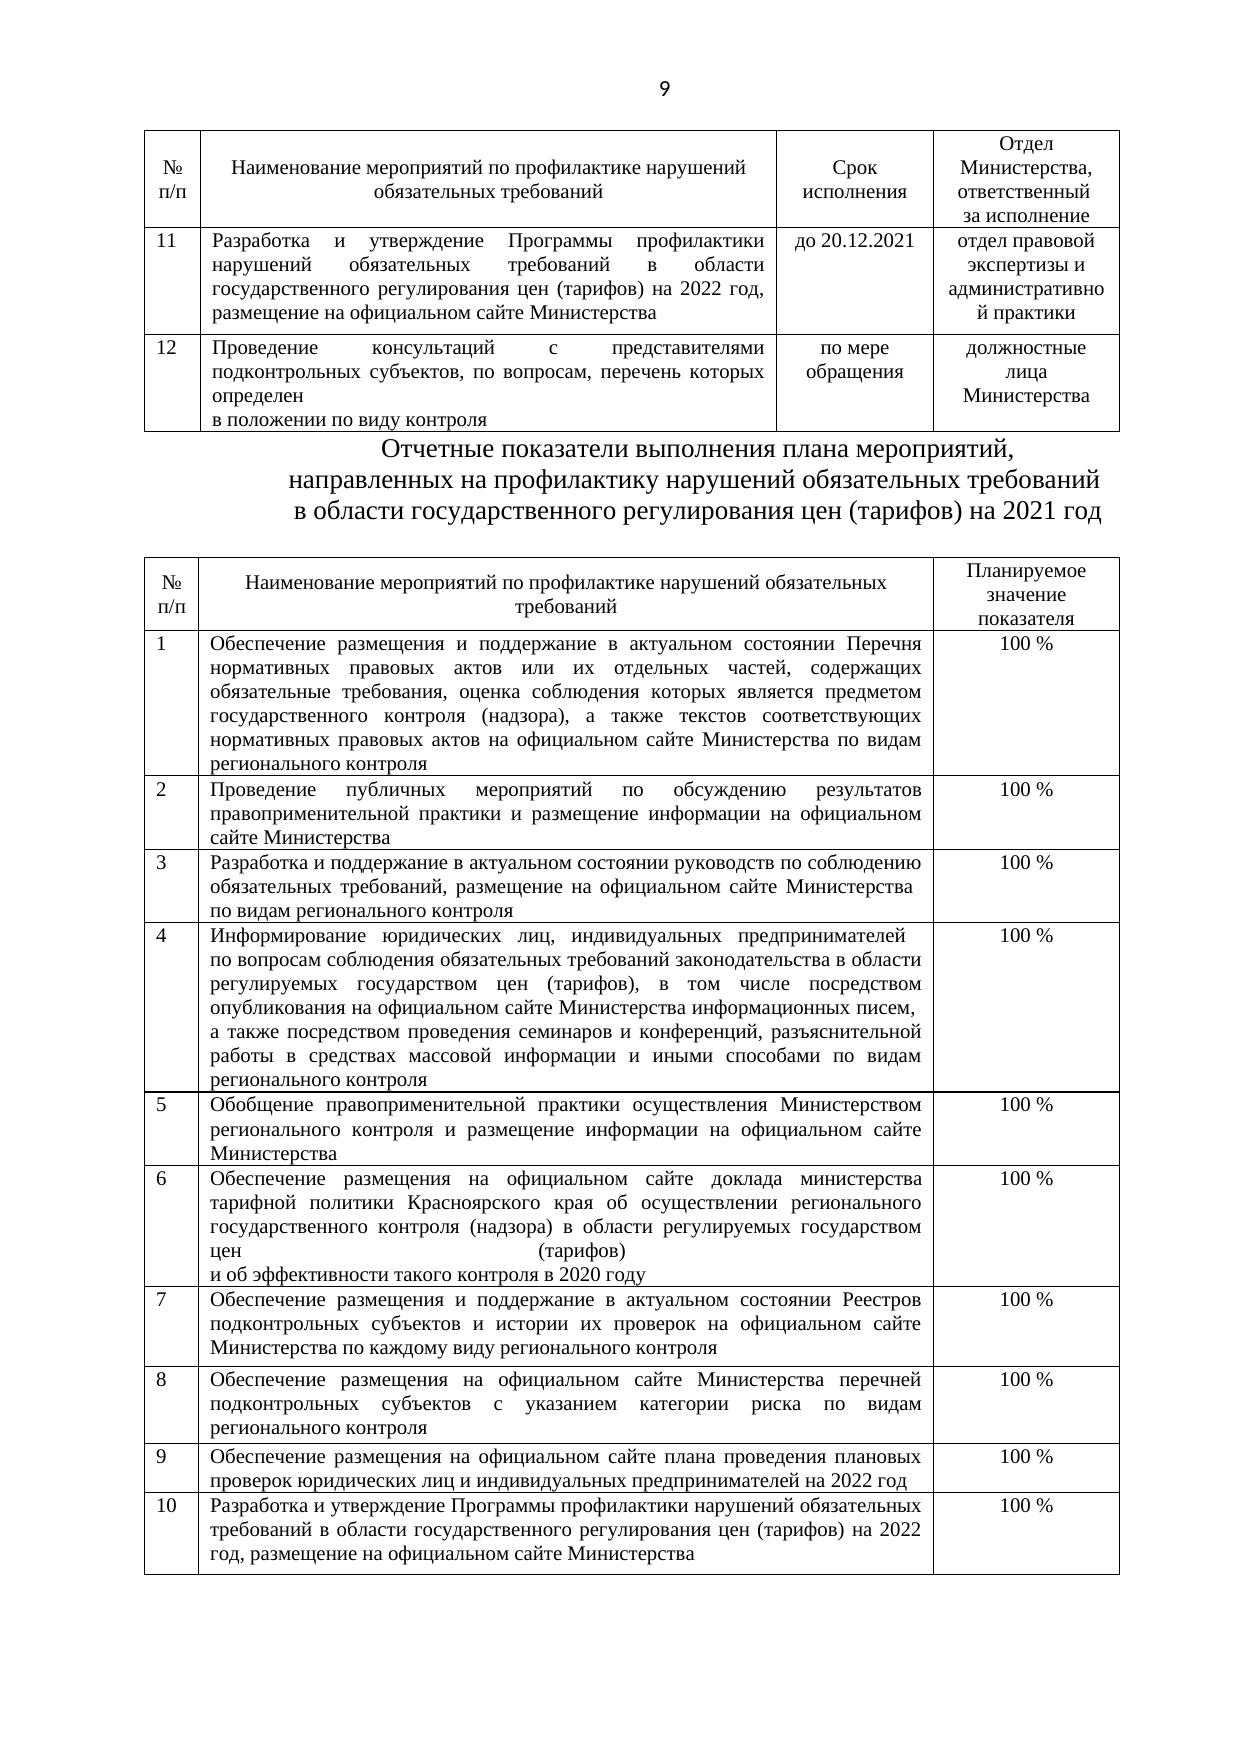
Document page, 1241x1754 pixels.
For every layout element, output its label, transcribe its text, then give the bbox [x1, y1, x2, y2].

table_cell Информирование юридических лиц, индивидуальных предпринимателей по вопросам соблюдения обязательных требований законодательства в области регулируемых государством цен (тарифов), в том числе посредством опубликования на официальном сайте Министерства информационных писем, а также посредством проведения семинаров и конференций, разъяснительной работы в средствах массовой информации и иными способами по видам регионального контроля [199, 923, 933, 1091]
table_cell Разработка и утверждение Программы профилактики нарушений обязательных требований в области государственного регулирования цен (тарифов) на 2022 год, размещение на официальном сайте Министерства [201, 228, 776, 334]
list направленных на профилактику нарушений обязательных требований в области государственного регулирования цен (тарифов) на 2021 год [244, 463, 1152, 526]
table_cell 100 % [934, 850, 1119, 922]
table_cell Проведение консультаций с представителями подконтрольных субъектов, по вопросам, перечень которых определен в положении по виду контроля [201, 335, 776, 431]
table_header Наименование мероприятий по профилактике нарушений обязательных требований [199, 558, 933, 630]
table_cell Проведение публичных мероприятий по обсуждению результатов правоприменительной практики и размещение информации на официальном сайте Министерства [199, 776, 933, 849]
table_cell Обеспечение размещения на официальном сайте доклада министерства тарифной политики Красноярского края об осуществлении регионального государственного контроля (надзора) в области регулируемых государством цен (тарифов) и об эффективности такого контроля в 2020 году [199, 1166, 933, 1286]
table_cell 100 % [934, 1493, 1119, 1573]
table_cell 2 [145, 776, 198, 849]
table_cell 6 [145, 1166, 198, 1286]
table_cell 100 % [934, 923, 1119, 1091]
table_cell 8 [145, 1367, 198, 1443]
table_cell 10 [145, 1493, 198, 1573]
table_header № п/п [145, 131, 200, 227]
table_cell 1 [145, 631, 198, 775]
table_cell 100 % [934, 631, 1119, 775]
table_cell Разработка и поддержание в актуальном состоянии руководств по соблюдению обязательных требований, размещение на официальном сайте Министерства по видам регионального контроля [199, 850, 933, 922]
table_cell Обобщение правоприменительной практики осуществления Министерством регионального контроля и размещение информации на официальном сайте Министерства [199, 1093, 933, 1164]
table_cell по мере обращения [777, 335, 933, 431]
table_cell 100 % [934, 1444, 1119, 1492]
table_cell до 20.12.2021 [777, 228, 933, 334]
table_cell 9 [145, 1444, 198, 1492]
table_header Наименование мероприятий по профилактике нарушений обязательных требований [201, 131, 776, 227]
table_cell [934, 228, 1119, 334]
table_cell 11 [145, 228, 200, 334]
table_cell Разработка и утверждение Программы профилактики нарушений обязательных требований в области государственного регулирования цен (тарифов) на 2022 год, размещение на официальном сайте Министерства [199, 1493, 933, 1573]
table_cell 3 [145, 850, 198, 922]
table_cell 100 % [934, 1166, 1119, 1286]
table_header Планируемое значение показателя [934, 558, 1119, 630]
table_cell 7 [145, 1287, 198, 1366]
table_cell Обеспечение размещения на официальном сайте плана проведения плановых проверок юридических лиц и индивидуальных предпринимателей на 2022 год [199, 1444, 933, 1492]
table_cell должностные лица Министерства [934, 335, 1119, 431]
table_cell 100 % [934, 776, 1119, 849]
table_cell 12 [145, 335, 200, 431]
list Отчетные показатели выполнения плана мероприятий, [244, 432, 1152, 463]
table_header Срок исполнения [777, 131, 933, 227]
table_cell 5 [145, 1093, 198, 1164]
table_cell Обеспечение размещения и поддержание в актуальном состоянии Перечня нормативных правовых актов или их отдельных частей, содержащих обязательные требования, оценка соблюдения которых является предметом государственного контроля (надзора), а также текстов соответствующих нормативных правовых актов на официальном сайте Министерства по видам регионального контроля [199, 631, 933, 775]
table_cell 100 % [934, 1093, 1119, 1164]
table_header Отдел Министерства, ответственный за исполнение [934, 131, 1119, 227]
table_cell Обеспечение размещения и поддержание в актуальном состоянии Реестров подконтрольных субъектов и истории их проверок на официальном сайте Министерства по каждому виду регионального контроля [199, 1287, 933, 1366]
table_cell 4 [145, 923, 198, 1091]
table_cell 100 % [934, 1287, 1119, 1366]
table_header № п/п [145, 558, 198, 630]
table_cell 100 % [934, 1367, 1119, 1443]
table_cell Обеспечение размещения на официальном сайте Министерства перечней подконтрольных субъектов с указанием категории риска по видам регионального контроля [199, 1367, 933, 1443]
